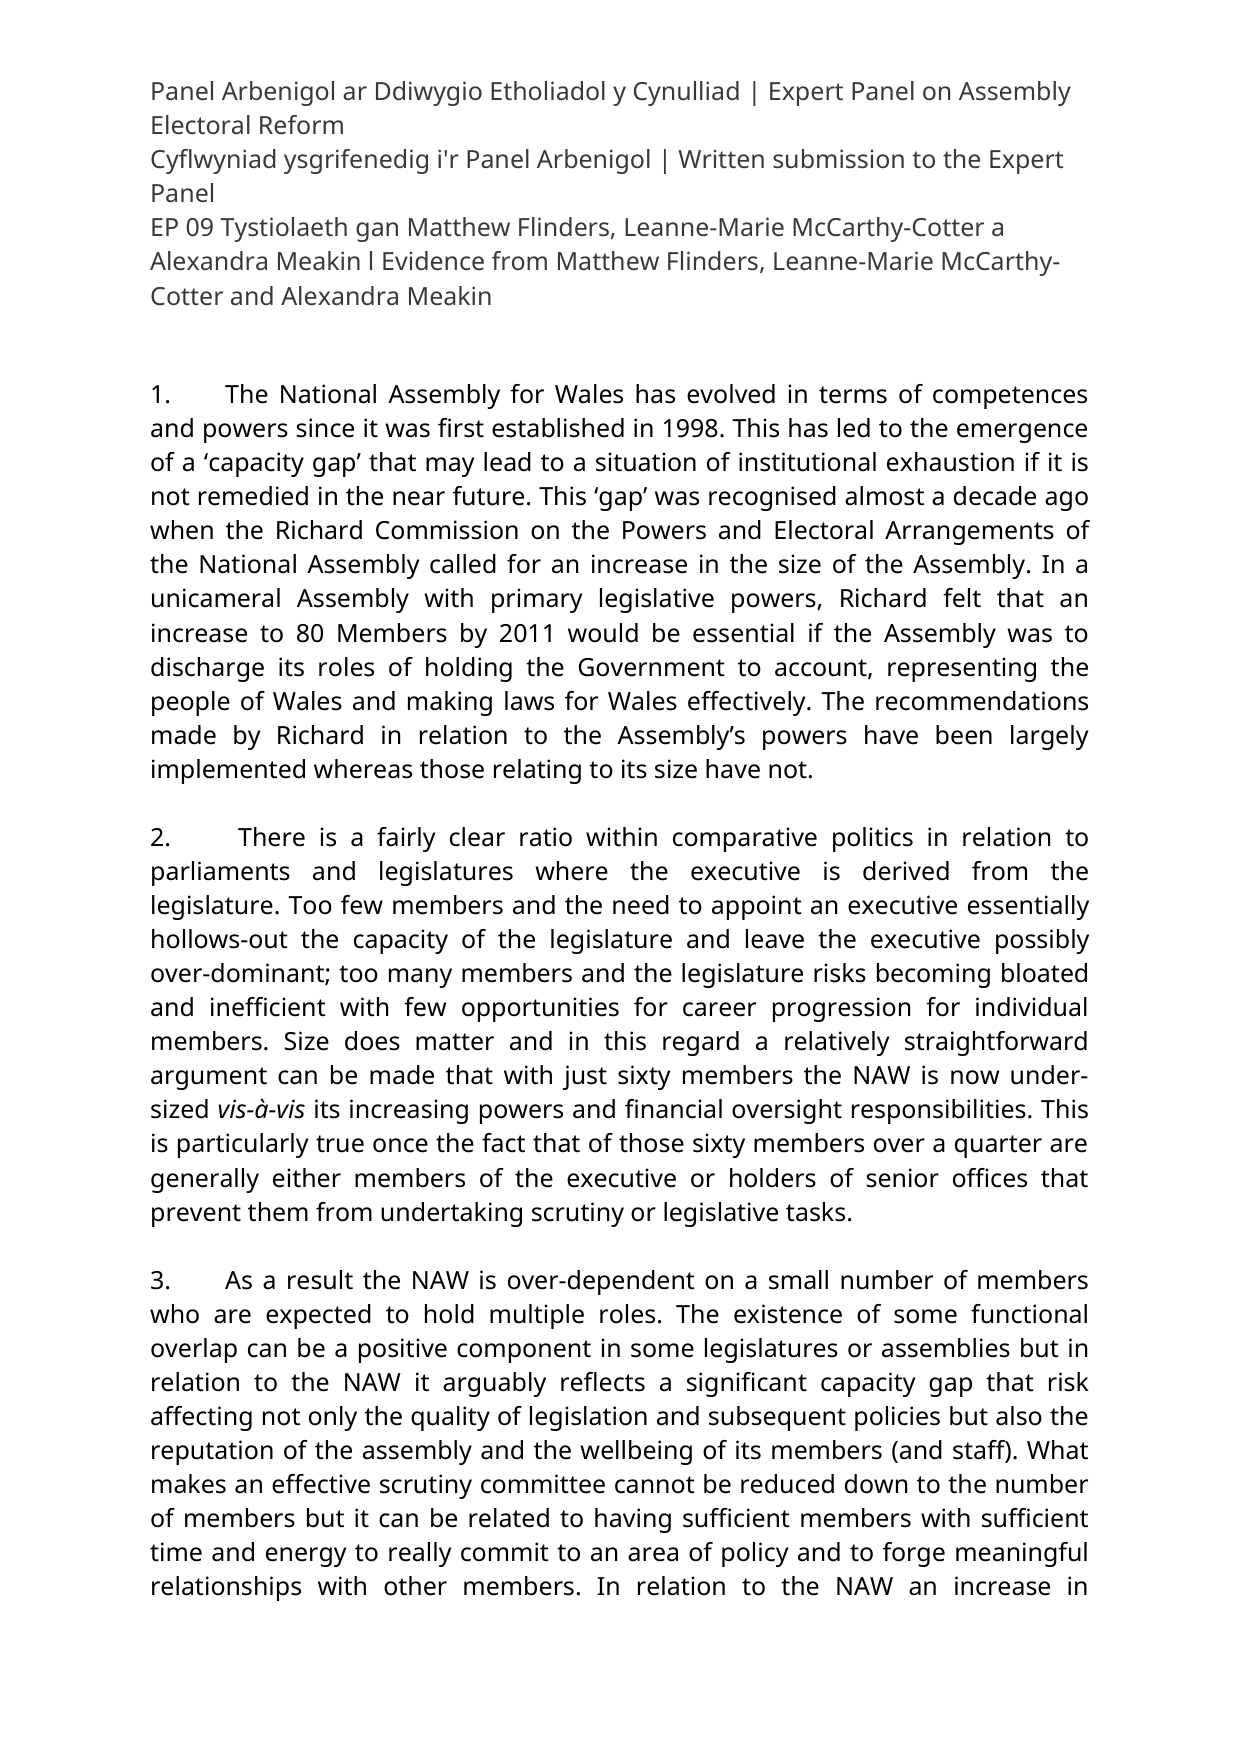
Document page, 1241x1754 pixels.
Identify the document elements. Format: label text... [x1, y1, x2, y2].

list There is a fairly clear ratio within comparative politics in relation to parliaments and legislatures where the executive is derived from the legislature. Too few members and the need to appoint an executive essentially hollows-out the capacity of the legislature and leave the executive possibly over-dominant; too many members and the legislature risks becoming bloated and inefficient with few opportunities for career progression for individual members. Size does matter and in this regard a relatively straightforward argument can be made that with just sixty members the NAW is now under-sized vis-à-vis its increasing powers and financial oversight responsibilities. This is particularly true once the fact that of those sixty members over a quarter are generally either members of the executive or holders of senior offices that prevent them from undertaking scrutiny or legislative tasks. [150, 819, 1090, 1228]
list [150, 1262, 1090, 1603]
list The National Assembly for Wales has evolved in terms of competences and powers since it was first established in 1998. This has led to the emergence of a ‘capacity gap’ that may lead to a situation of institutional exhaustion if it is not remedied in the near future. This ‘gap’ was recognised almost a decade ago when the Richard Commission on the Powers and Electoral Arrangements of the National Assembly called for an increase in the size of the Assembly. In a unicameral Assembly with primary legislative powers, Richard felt that an increase to 80 Members by 2011 would be essential if the Assembly was to discharge its roles of holding the Government to account, representing the people of Wales and making laws for Wales effectively. The recommendations made by Richard in relation to the Assembly’s powers have been largely implemented whereas those relating to its size have not. [150, 377, 1090, 786]
